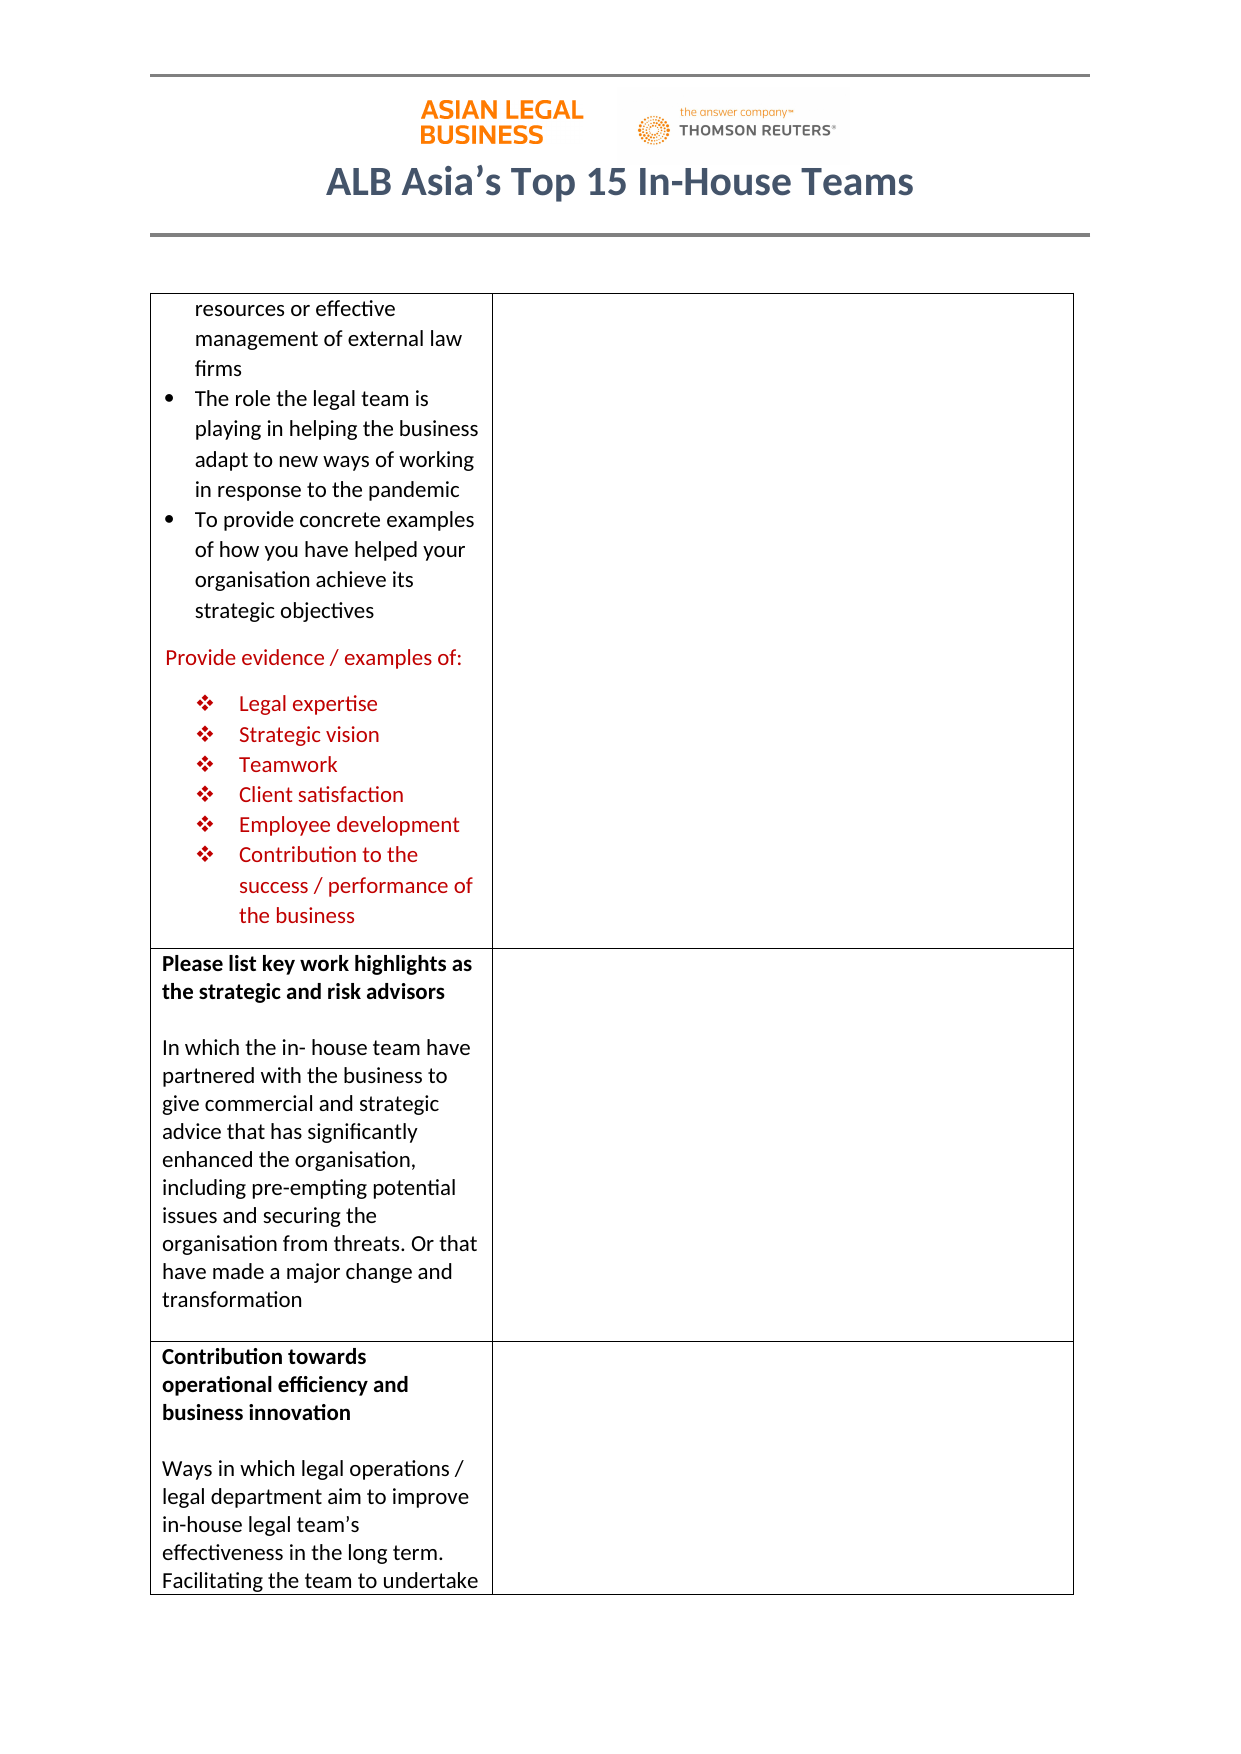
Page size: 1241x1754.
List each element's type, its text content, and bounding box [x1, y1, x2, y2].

picture [421, 100, 584, 144]
picture [617, 87, 850, 165]
table_cell [493, 949, 1073, 1341]
table_cell [493, 1342, 1073, 1594]
table_cell Please list key work highlights as the strategic and risk advisors In which the in- house team have partnered with the business to give commercial and strategic advice that has significantly enhanced the organisation, including pre-empting potential issues and securing the organisation from threats. Or that have made a major change and transformation [151, 949, 492, 1341]
table_header [493, 294, 1073, 948]
